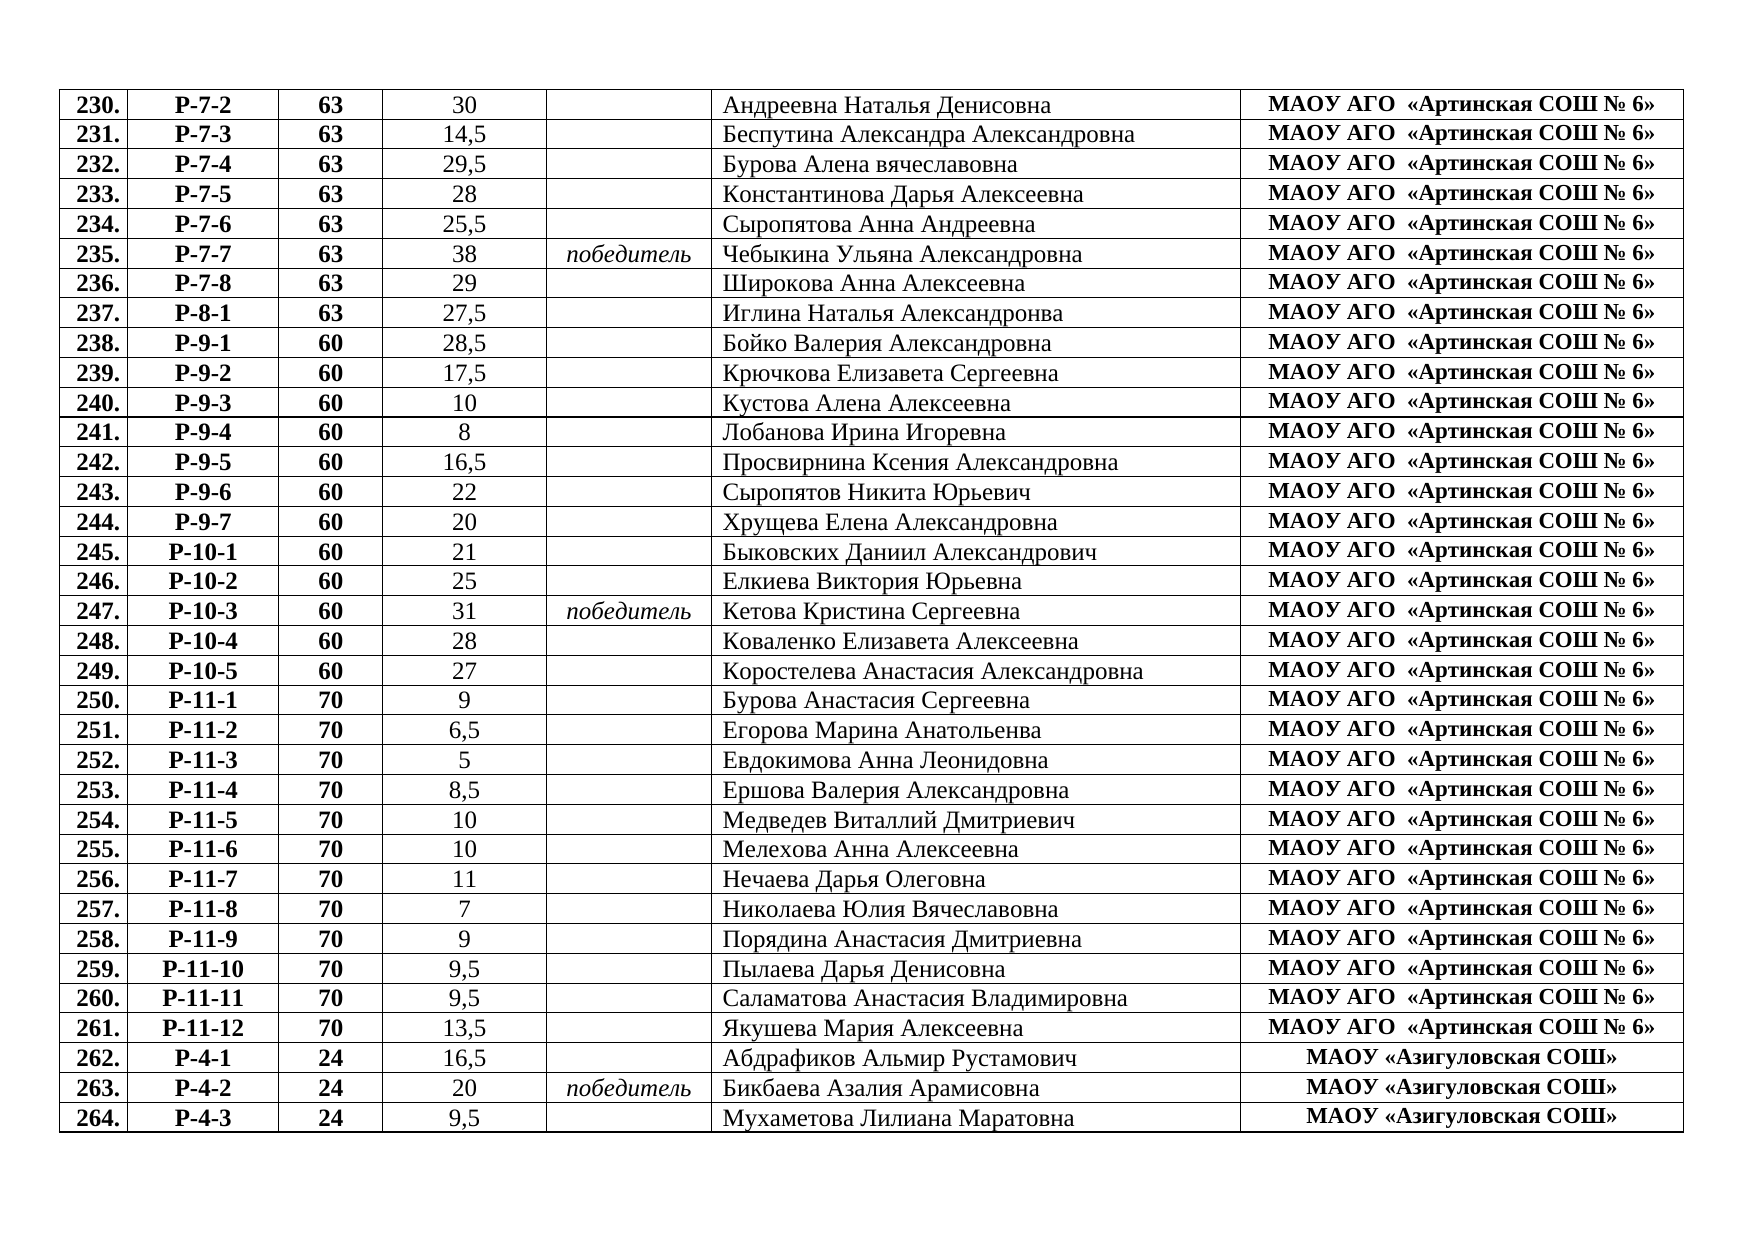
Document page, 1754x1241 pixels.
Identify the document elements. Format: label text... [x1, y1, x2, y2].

table_cell 38 [383, 239, 546, 267]
table_cell 8,5 [383, 775, 546, 804]
table_cell МАОУ АГО «Артинская СОШ № 6» [1241, 239, 1683, 267]
table_cell 70 [279, 924, 382, 953]
table_cell Евдокимова Анна Леонидовна [712, 745, 1240, 774]
table_cell 11 [383, 864, 546, 893]
table_cell Бурова Анастасия Сергеевна [712, 686, 1240, 714]
table_cell [60, 298, 127, 327]
table_cell МАОУ АГО «Артинская СОШ № 6» [1241, 269, 1683, 297]
table_cell 70 [279, 775, 382, 804]
table_cell 31 [383, 596, 546, 625]
table_cell 70 [279, 864, 382, 893]
table_cell [547, 120, 711, 148]
table_cell 30 [383, 90, 546, 118]
table_cell 14,5 [383, 120, 546, 148]
table_cell [547, 924, 711, 953]
table_cell Константинова Дарья Алексеевна [712, 179, 1240, 208]
table_cell [60, 1013, 127, 1042]
table_cell МАОУ АГО «Артинская СОШ № 6» [1241, 715, 1683, 744]
table_cell Бурова Алена вячеславовна [712, 149, 1240, 178]
table_cell МАОУ АГО «Артинская СОШ № 6» [1241, 179, 1683, 208]
table_cell 24 [279, 1073, 382, 1102]
table_cell 25,5 [383, 209, 546, 238]
table_cell Кустова Алена Алексеевна [712, 388, 1240, 416]
table_cell МАОУ АГО «Артинская СОШ № 6» [1241, 864, 1683, 893]
table_cell [547, 775, 711, 804]
table_cell МАОУ АГО «Артинская СОШ № 6» [1241, 418, 1683, 446]
table_cell 29,5 [383, 149, 546, 178]
table_cell Чебыкина Ульяна Александровна [712, 239, 1240, 267]
table_cell Р-9-6 [128, 477, 278, 506]
table_cell Р-11-5 [128, 805, 278, 833]
table_cell МАОУ АГО «Артинская СОШ № 6» [1241, 358, 1683, 387]
table_cell [60, 596, 127, 625]
table_cell [547, 745, 711, 774]
table_cell [547, 656, 711, 684]
table_cell [547, 358, 711, 387]
table_cell МАОУ АГО «Артинская СОШ № 6» [1241, 209, 1683, 238]
table_cell 13,5 [383, 1013, 546, 1042]
table_cell Просвирнина Ксения Александровна [712, 447, 1240, 476]
table_cell 10 [383, 835, 546, 863]
table_cell 70 [279, 835, 382, 863]
table_cell 63 [279, 120, 382, 148]
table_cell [1241, 1103, 1683, 1131]
table_cell МАОУ АГО «Артинская СОШ № 6» [1241, 805, 1683, 833]
table_cell [547, 805, 711, 833]
table_cell [547, 507, 711, 536]
table_cell 24 [279, 1043, 382, 1072]
table_cell [547, 388, 711, 416]
table_cell Р-10-3 [128, 596, 278, 625]
table_cell 70 [279, 745, 382, 774]
table_cell МАОУ АГО «Артинская СОШ № 6» [1241, 894, 1683, 923]
table_cell 70 [279, 1013, 382, 1042]
table_cell 60 [279, 566, 382, 595]
table_cell Сыропятова Анна Андреевна [712, 209, 1240, 238]
table_cell Р-9-5 [128, 447, 278, 476]
table_cell Бойко Валерия Александровна [712, 328, 1240, 357]
table_cell [547, 566, 711, 595]
table_cell 21 [383, 537, 546, 565]
table_cell Р-11-8 [128, 894, 278, 923]
table_cell МАОУ АГО «Артинская СОШ № 6» [1241, 447, 1683, 476]
table_cell [60, 566, 127, 595]
table_cell МАОУ АГО «Артинская СОШ № 6» [1241, 120, 1683, 148]
table_cell 10 [383, 388, 546, 416]
table_cell 60 [279, 656, 382, 684]
table_cell 16,5 [383, 1043, 546, 1072]
table_cell [547, 1103, 711, 1131]
table_cell МАОУ АГО «Артинская СОШ № 6» [1241, 388, 1683, 416]
table_cell 63 [279, 269, 382, 297]
table_cell Р-11-10 [128, 954, 278, 982]
table_cell Ершова Валерия Александровна [712, 775, 1240, 804]
table_cell 60 [279, 596, 382, 625]
table_cell [547, 447, 711, 476]
table_cell МАОУ АГО «Артинская СОШ № 6» [1241, 149, 1683, 178]
table_cell [60, 179, 127, 208]
table_cell [547, 715, 711, 744]
table_cell Р-8-1 [128, 298, 278, 327]
table_cell 8 [383, 418, 546, 446]
table_cell Р-7-2 [128, 90, 278, 118]
table_cell 24 [279, 1103, 382, 1131]
table_cell 20 [383, 1073, 546, 1102]
table_cell 7 [383, 894, 546, 923]
table_cell 25 [383, 566, 546, 595]
table_cell 63 [279, 209, 382, 238]
table_cell 70 [279, 686, 382, 714]
table_cell [547, 537, 711, 565]
table_cell Р-11-6 [128, 835, 278, 863]
table_cell Елкиева Виктория Юрьевна [712, 566, 1240, 595]
table_cell Р-4-1 [128, 1043, 278, 1072]
table_cell МАОУ АГО «Артинская СОШ № 6» [1241, 596, 1683, 625]
table_cell 60 [279, 537, 382, 565]
table_cell 63 [279, 179, 382, 208]
table_cell [547, 179, 711, 208]
table_cell 10 [383, 805, 546, 833]
table_cell победитель [547, 1073, 711, 1102]
table_cell [60, 328, 127, 357]
table_cell 60 [279, 328, 382, 357]
table_cell Р-11-3 [128, 745, 278, 774]
table_cell Р-7-4 [128, 149, 278, 178]
table_cell [547, 1013, 711, 1042]
table_cell [547, 954, 711, 982]
table_cell 27,5 [383, 298, 546, 327]
table_cell 17,5 [383, 358, 546, 387]
table_cell Коваленко Елизавета Алексеевна [712, 626, 1240, 655]
table_cell [547, 418, 711, 446]
table_cell [60, 686, 127, 714]
table_cell МАОУ АГО «Артинская СОШ № 6» [1241, 507, 1683, 536]
table_cell Бикбаева Азалия Арамисовна [712, 1073, 1240, 1102]
table_cell [60, 894, 127, 923]
table_cell [60, 656, 127, 684]
table_cell 63 [279, 90, 382, 118]
table_cell 28 [383, 626, 546, 655]
table_cell Медведев Виталлий Дмитриевич [712, 805, 1240, 833]
table_cell МАОУ АГО «Артинская СОШ № 6» [1241, 1013, 1683, 1042]
table_cell [60, 835, 127, 863]
table_cell [547, 328, 711, 357]
table_cell Нечаева Дарья Олеговна [712, 864, 1240, 893]
table_cell 9,5 [383, 954, 546, 982]
table_cell МАОУ АГО «Артинская СОШ № 6» [1241, 686, 1683, 714]
table_cell 20 [383, 507, 546, 536]
table_cell [60, 984, 127, 1012]
table_cell Р-9-4 [128, 418, 278, 446]
table_cell [547, 894, 711, 923]
table_cell [60, 1073, 127, 1102]
table_cell Р-7-7 [128, 239, 278, 267]
table_cell 27 [383, 656, 546, 684]
table_cell Беспутина Александра Александровна [712, 120, 1240, 148]
table_cell [60, 269, 127, 297]
table_cell 70 [279, 894, 382, 923]
table_cell МАОУ АГО «Артинская СОШ № 6» [1241, 954, 1683, 982]
table_cell МАОУ АГО «Артинская СОШ № 6» [1241, 984, 1683, 1012]
table_cell [60, 90, 127, 118]
table_cell 70 [279, 984, 382, 1012]
table_cell 60 [279, 358, 382, 387]
table_cell 28 [383, 179, 546, 208]
table_cell [547, 209, 711, 238]
table_cell Р-4-2 [128, 1073, 278, 1102]
table_cell [60, 954, 127, 982]
table_cell Р-9-2 [128, 358, 278, 387]
table_cell [547, 149, 711, 178]
table_cell [60, 924, 127, 953]
table_cell Саламатова Анастасия Владимировна [712, 984, 1240, 1012]
table_cell МАОУ «Азигуловская СОШ» [1241, 1073, 1683, 1102]
table_cell МАОУ АГО «Артинская СОШ № 6» [1241, 656, 1683, 684]
table_cell 28,5 [383, 328, 546, 357]
table_cell 60 [279, 477, 382, 506]
table_cell Быковских Даниил Александрович [712, 537, 1240, 565]
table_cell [1241, 90, 1683, 118]
table_cell 63 [279, 298, 382, 327]
table_cell Мелехова Анна Алексеевна [712, 835, 1240, 863]
table_cell 70 [279, 954, 382, 982]
table_cell [60, 477, 127, 506]
table_cell Р-10-5 [128, 656, 278, 684]
table_cell Р-7-6 [128, 209, 278, 238]
table_cell [60, 120, 127, 148]
table_cell [547, 269, 711, 297]
table_cell [60, 1103, 127, 1131]
table_cell 60 [279, 447, 382, 476]
table_cell 9,5 [383, 1103, 546, 1131]
table_cell [60, 507, 127, 536]
table_cell [60, 447, 127, 476]
table_cell [60, 745, 127, 774]
table_cell МАОУ АГО «Артинская СОШ № 6» [1241, 298, 1683, 327]
table_cell Р-7-5 [128, 179, 278, 208]
table_cell 63 [279, 239, 382, 267]
table_cell Р-10-4 [128, 626, 278, 655]
table_cell Р-9-1 [128, 328, 278, 357]
table_cell [547, 298, 711, 327]
table_cell [60, 864, 127, 893]
table_cell Р-11-11 [128, 984, 278, 1012]
table_cell Р-4-3 [128, 1103, 278, 1131]
table_cell [547, 90, 711, 118]
table_cell Р-11-4 [128, 775, 278, 804]
table_cell [60, 775, 127, 804]
table_cell 29 [383, 269, 546, 297]
table_cell Иглина Наталья Александронва [712, 298, 1240, 327]
table_cell 70 [279, 715, 382, 744]
table_cell [60, 626, 127, 655]
table_cell Хрущева Елена Александровна [712, 507, 1240, 536]
table_cell Андреевна Наталья Денисовна [712, 90, 1240, 118]
table_cell Егорова Марина Анатольенва [712, 715, 1240, 744]
table_cell 16,5 [383, 447, 546, 476]
table_cell МАОУ АГО «Артинская СОШ № 6» [1241, 626, 1683, 655]
table_cell Порядина Анастасия Дмитриевна [712, 924, 1240, 953]
table_cell 9 [383, 924, 546, 953]
table_cell Кетова Кристина Сергеевна [712, 596, 1240, 625]
table_cell Р-11-7 [128, 864, 278, 893]
table_cell [547, 1043, 711, 1072]
table_cell [60, 209, 127, 238]
table_cell Широкова Анна Алексеевна [712, 269, 1240, 297]
table_cell МАОУ АГО «Артинская СОШ № 6» [1241, 477, 1683, 506]
table_cell МАОУ АГО «Артинская СОШ № 6» [1241, 537, 1683, 565]
table_cell [547, 835, 711, 863]
table_cell 60 [279, 418, 382, 446]
table_cell Пылаева Дарья Денисовна [712, 954, 1240, 982]
table_cell Якушева Мария Алексеевна [712, 1013, 1240, 1042]
table_cell Р-7-8 [128, 269, 278, 297]
table_cell [547, 984, 711, 1012]
table_cell Коростелева Анастасия Александровна [712, 656, 1240, 684]
table_cell МАОУ «Азигуловская СОШ» [1241, 1043, 1683, 1072]
table_cell Николаева Юлия Вячеславовна [712, 894, 1240, 923]
table_cell 70 [279, 805, 382, 833]
table_cell [60, 1043, 127, 1072]
table_cell Р-10-2 [128, 566, 278, 595]
table_cell [60, 715, 127, 744]
table_cell Р-11-1 [128, 686, 278, 714]
table_cell Р-7-3 [128, 120, 278, 148]
table_cell МАОУ АГО «Артинская СОШ № 6» [1241, 835, 1683, 863]
table_cell 60 [279, 626, 382, 655]
table_cell [60, 805, 127, 833]
table_cell МАОУ АГО «Артинская СОШ № 6» [1241, 745, 1683, 774]
table_cell 60 [279, 507, 382, 536]
table_cell 63 [279, 149, 382, 178]
table_cell [547, 864, 711, 893]
table_cell Р-10-1 [128, 537, 278, 565]
table_cell 60 [279, 388, 382, 416]
table_cell 9 [383, 686, 546, 714]
table_cell Р-11-2 [128, 715, 278, 744]
table_cell МАОУ АГО «Артинская СОШ № 6» [1241, 775, 1683, 804]
table_cell победитель [547, 239, 711, 267]
table_cell [547, 626, 711, 655]
table_cell 9,5 [383, 984, 546, 1012]
table_cell МАОУ АГО «Артинская СОШ № 6» [1241, 924, 1683, 953]
table_cell [547, 686, 711, 714]
table_cell [60, 149, 127, 178]
table_cell Мухаметова Лилиана Маратовна [712, 1103, 1240, 1131]
table_cell [60, 418, 127, 446]
table_cell [60, 537, 127, 565]
table_cell МАОУ АГО «Артинская СОШ № 6» [1241, 566, 1683, 595]
table_cell [547, 477, 711, 506]
table_cell [60, 358, 127, 387]
table_cell 22 [383, 477, 546, 506]
table_cell Крючкова Елизавета Сергеевна [712, 358, 1240, 387]
table_cell Лобанова Ирина Игоревна [712, 418, 1240, 446]
table_cell победитель [547, 596, 711, 625]
table_cell [60, 239, 127, 267]
table_cell 6,5 [383, 715, 546, 744]
table_cell Р-11-12 [128, 1013, 278, 1042]
table_cell [60, 388, 127, 416]
table_cell Р-9-7 [128, 507, 278, 536]
table_cell Р-9-3 [128, 388, 278, 416]
table_cell Р-11-9 [128, 924, 278, 953]
table_cell Сыропятов Никита Юрьевич [712, 477, 1240, 506]
table_cell Абдрафиков Альмир Рустамович [712, 1043, 1240, 1072]
table_cell МАОУ АГО «Артинская СОШ № 6» [1241, 328, 1683, 357]
table_cell 5 [383, 745, 546, 774]
